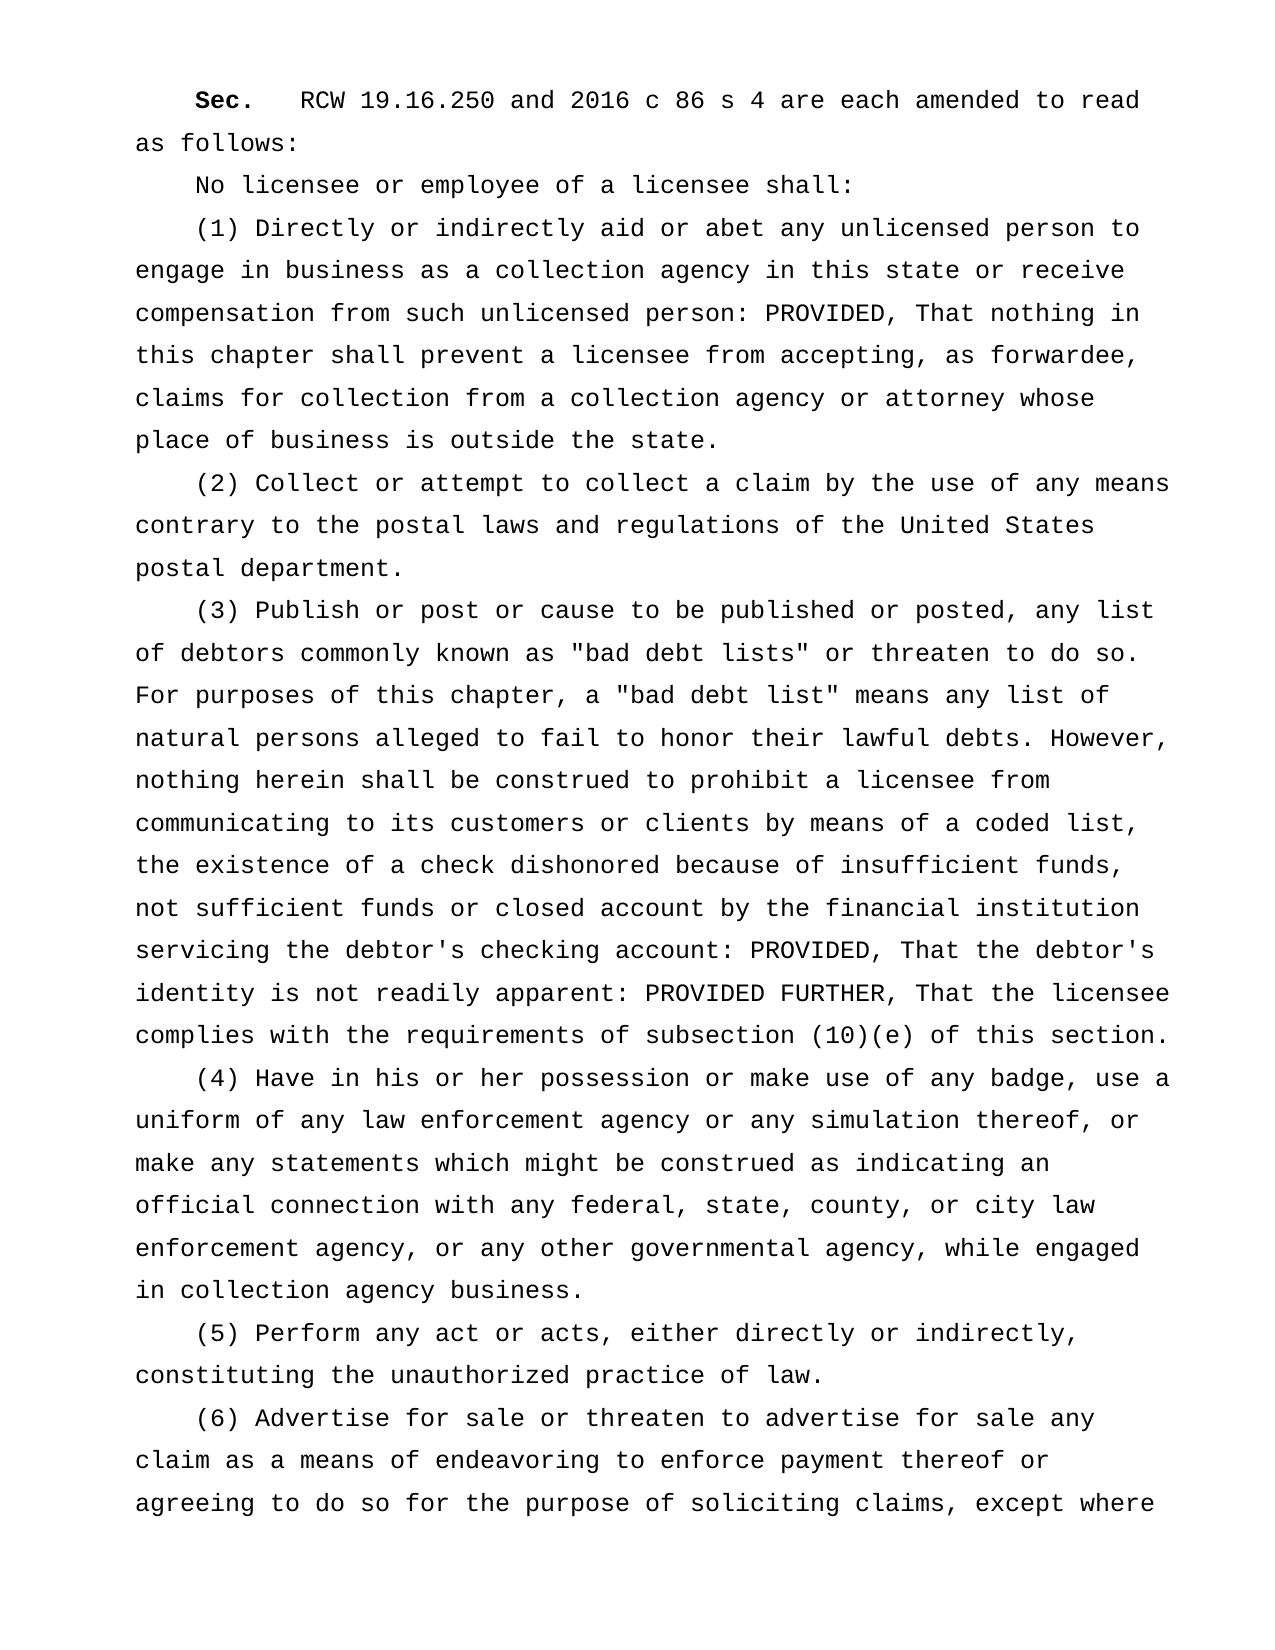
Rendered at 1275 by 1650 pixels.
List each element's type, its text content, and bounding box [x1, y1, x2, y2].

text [135, 1392, 1170, 1520]
text (3) Publish or post or cause to be published or posted, any list of debtors commonly known as "bad debt lists" or threaten to do so. For purposes of this chapter, a "bad debt list" means any list of natural persons alleged to fail to honor their lawful debts. However, nothing herein shall be construed to prohibit a licensee from communicating to its customers or clients by means of a coded list, the existence of a check dishonored because of insufficient funds, not sufficient funds or closed account by the financial institution servicing the debtor's checking account: PROVIDED, That the debtor's identity is not readily apparent: PROVIDED FURTHER, That the licensee complies with the requirements of subsection (10)(e) of this section. [135, 585, 1170, 1052]
text Sec. RCW 19.16.250 and 2016 c 86 s 4 are each amended to read as follows: [135, 75, 1170, 160]
text (4) Have in his or her possession or make use of any badge, use a uniform of any law enforcement agency or any simulation thereof, or make any statements which might be construed as indicating an official connection with any federal, state, county, or city law enforcement agency, or any other governmental agency, while engaged in collection agency business. [135, 1052, 1170, 1307]
text (2) Collect or attempt to collect a claim by the use of any means contrary to the postal laws and regulations of the United States postal department. [135, 457, 1170, 585]
text (5) Perform any act or acts, either directly or indirectly, constituting the unauthorized practice of law. [135, 1307, 1170, 1392]
text (1) Directly or indirectly aid or abet any unlicensed person to engage in business as a collection agency in this state or receive compensation from such unlicensed person: PROVIDED, That nothing in this chapter shall prevent a licensee from accepting, as forwardee, claims for collection from a collection agency or attorney whose place of business is outside the state. [135, 202, 1170, 457]
text No licensee or employee of a licensee shall: [135, 160, 1170, 202]
